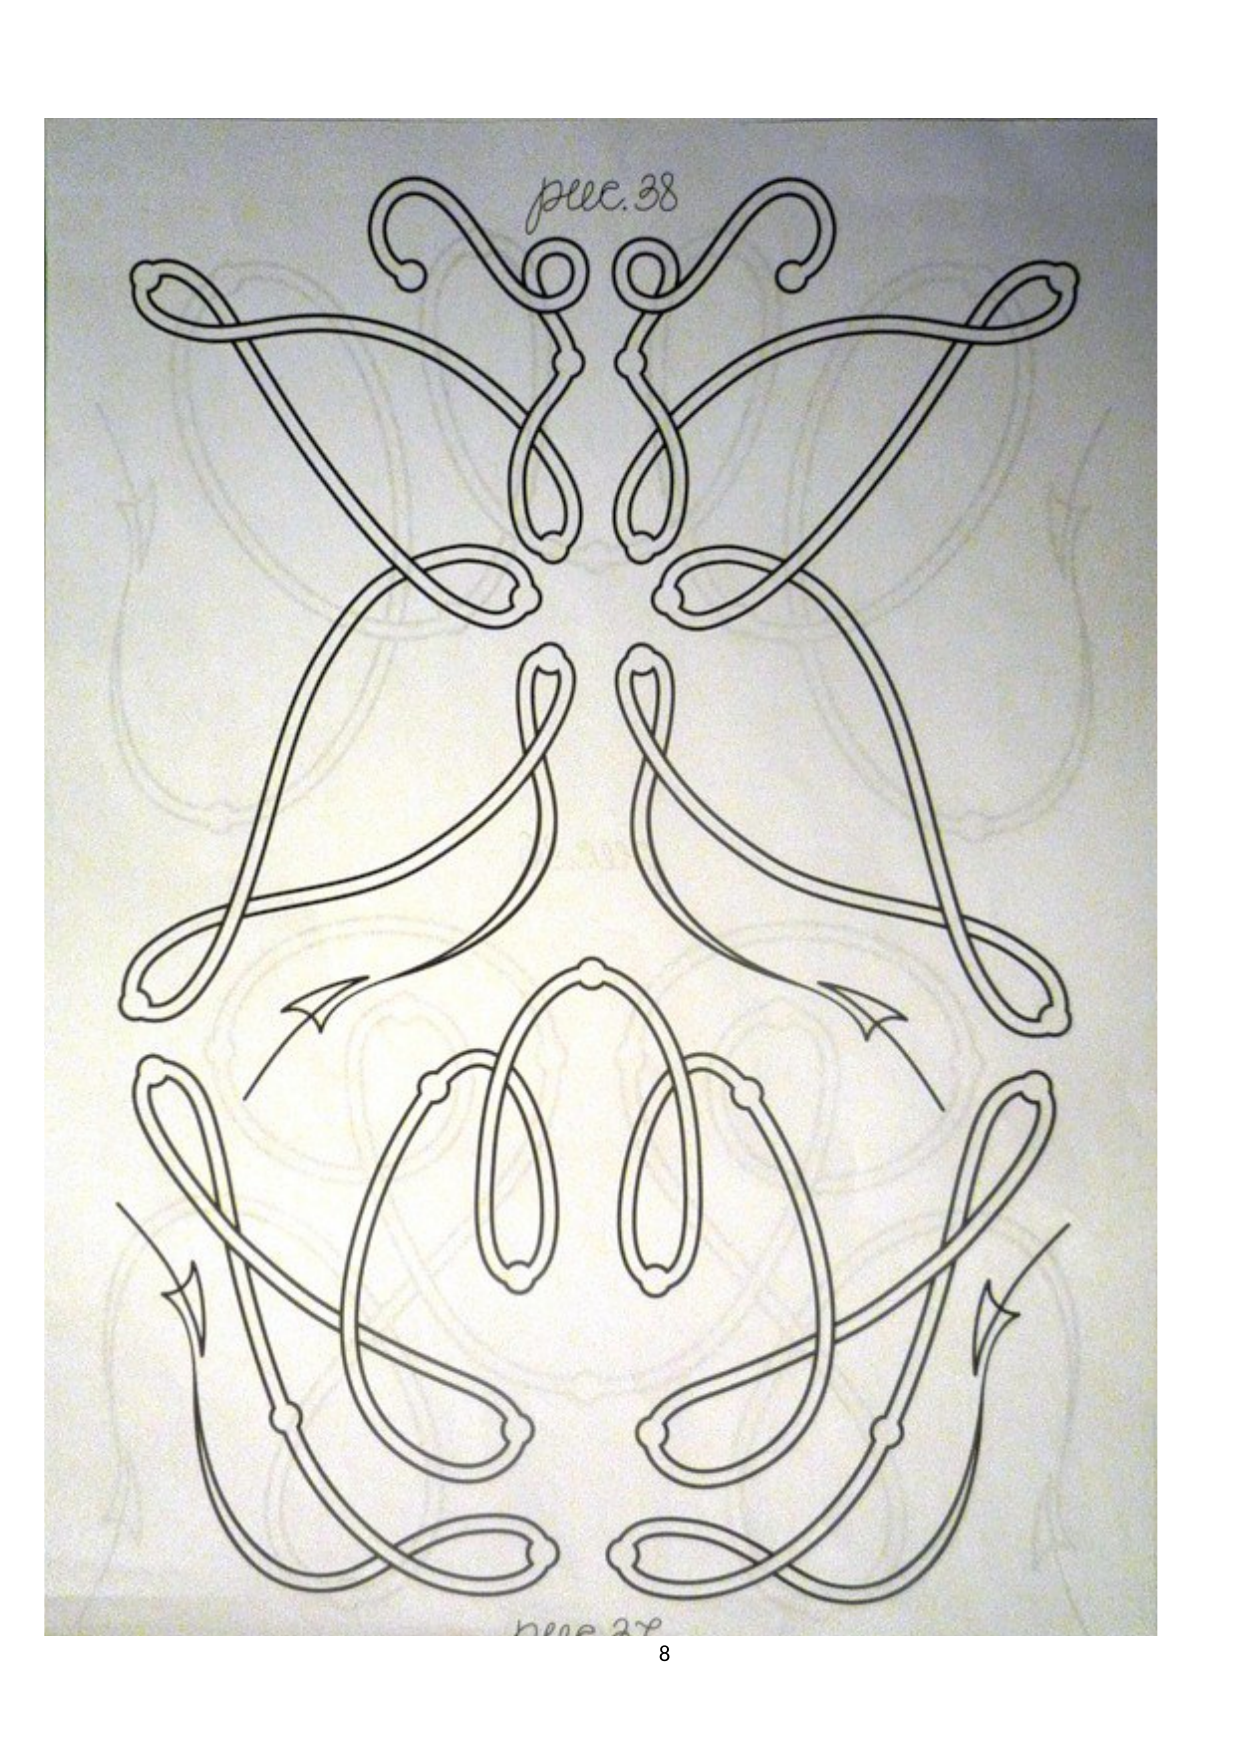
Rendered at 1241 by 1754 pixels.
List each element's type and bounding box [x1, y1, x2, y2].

picture [44, 118, 1158, 1636]
